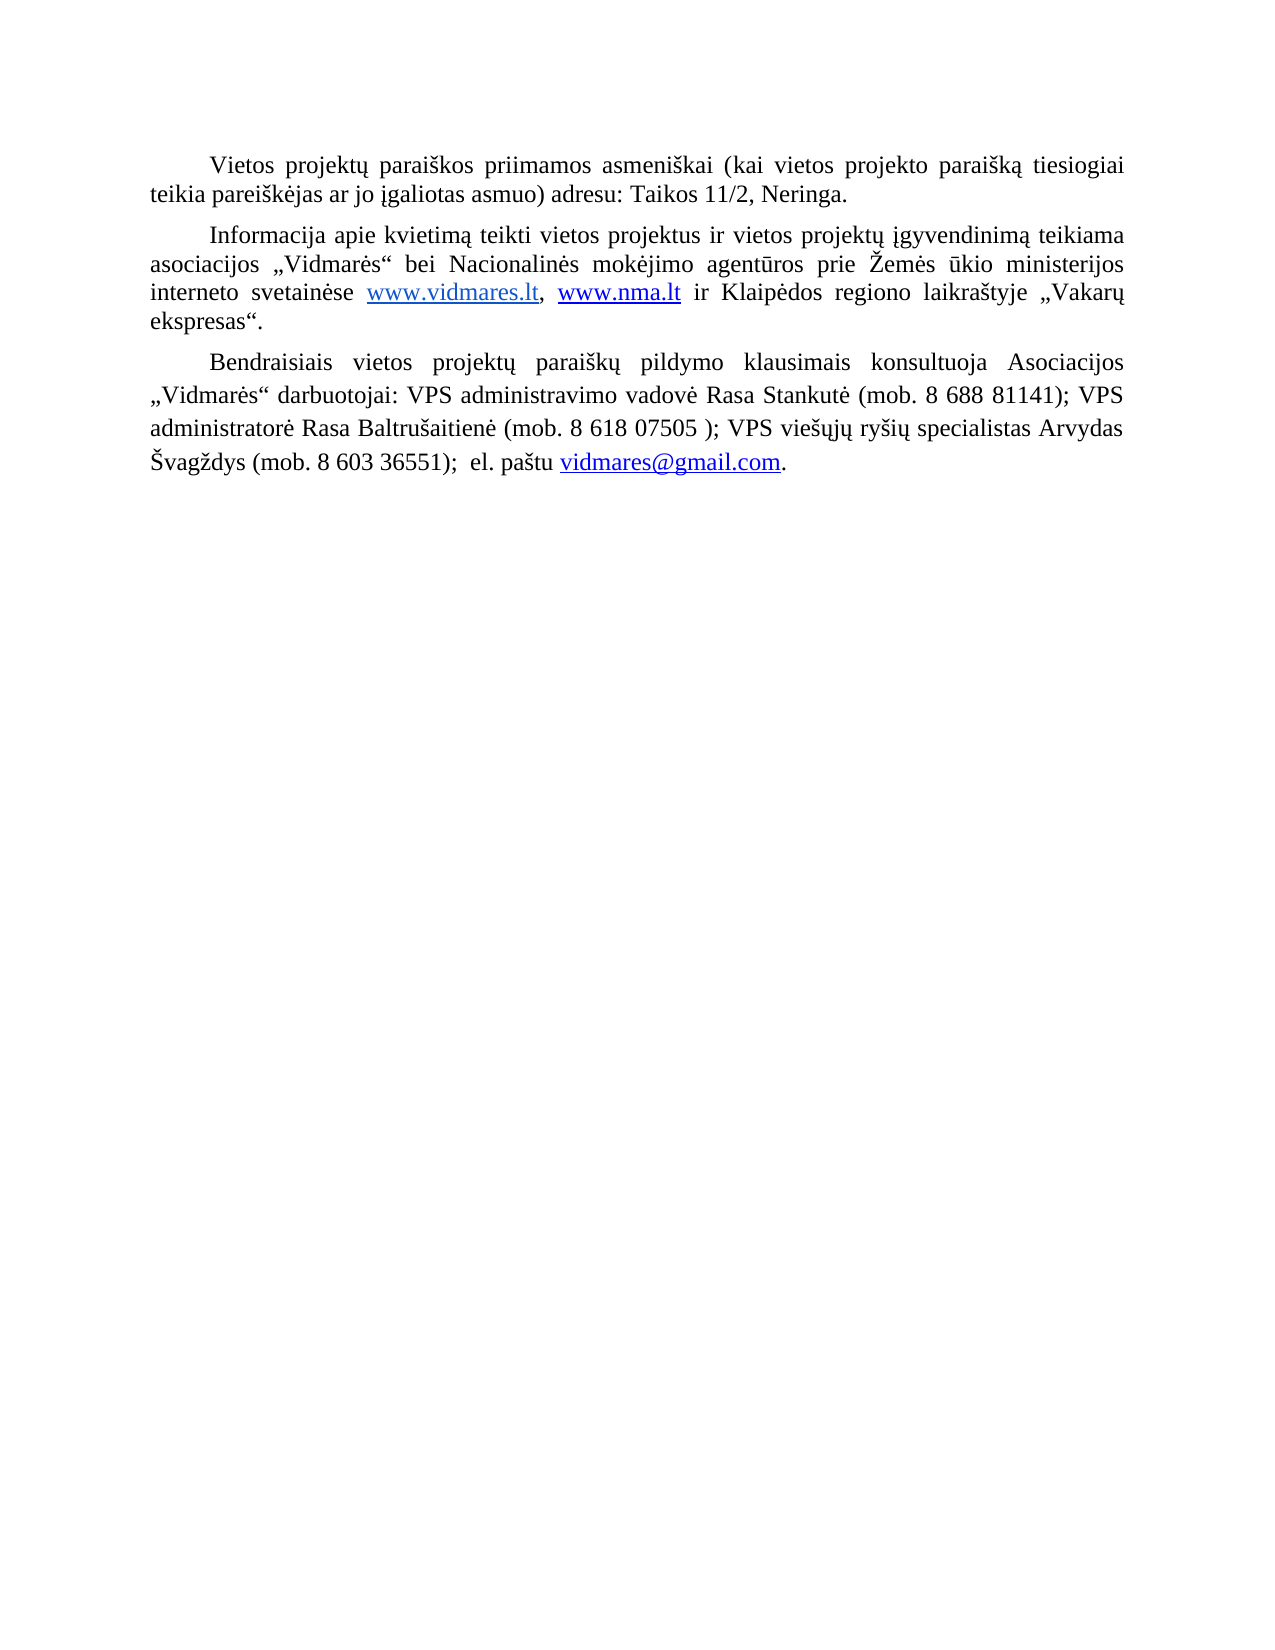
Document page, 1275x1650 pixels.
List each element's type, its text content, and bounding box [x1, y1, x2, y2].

text Bendraisiais vietos projektų paraiškų pildymo klausimais konsultuoja Asociacijos „Vidmarės“ darbuotojai: VPS administravimo vadovė Rasa Stankutė (mob. 8 688 81141); VPS administratorė Rasa Baltrušaitienė (mob. 8 618 07505 ); VPS viešųjų ryšių specialistas Arvydas Švagždys (mob. 8 603 36551); el. paštu vidmares@gmail.com. [150, 347, 1125, 475]
text Informacija apie kvietimą teikti vietos projektus ir vietos projektų įgyvendinimą teikiama asociacijos „Vidmarės“ bei Nacionalinės mokėjimo agentūros prie Žemės ūkio ministerijos interneto svetainėse www.vidmares.lt, www.nma.lt ir Klaipėdos regiono laikraštyje „Vakarų ekspresas“. [150, 220, 1125, 335]
text Vietos projektų paraiškos priimamos asmeniškai (kai vietos projekto paraišką tiesiogiai teikia pareiškėjas ar jo įgaliotas asmuo) adresu: Taikos 11/2, Neringa. [150, 150, 1125, 207]
